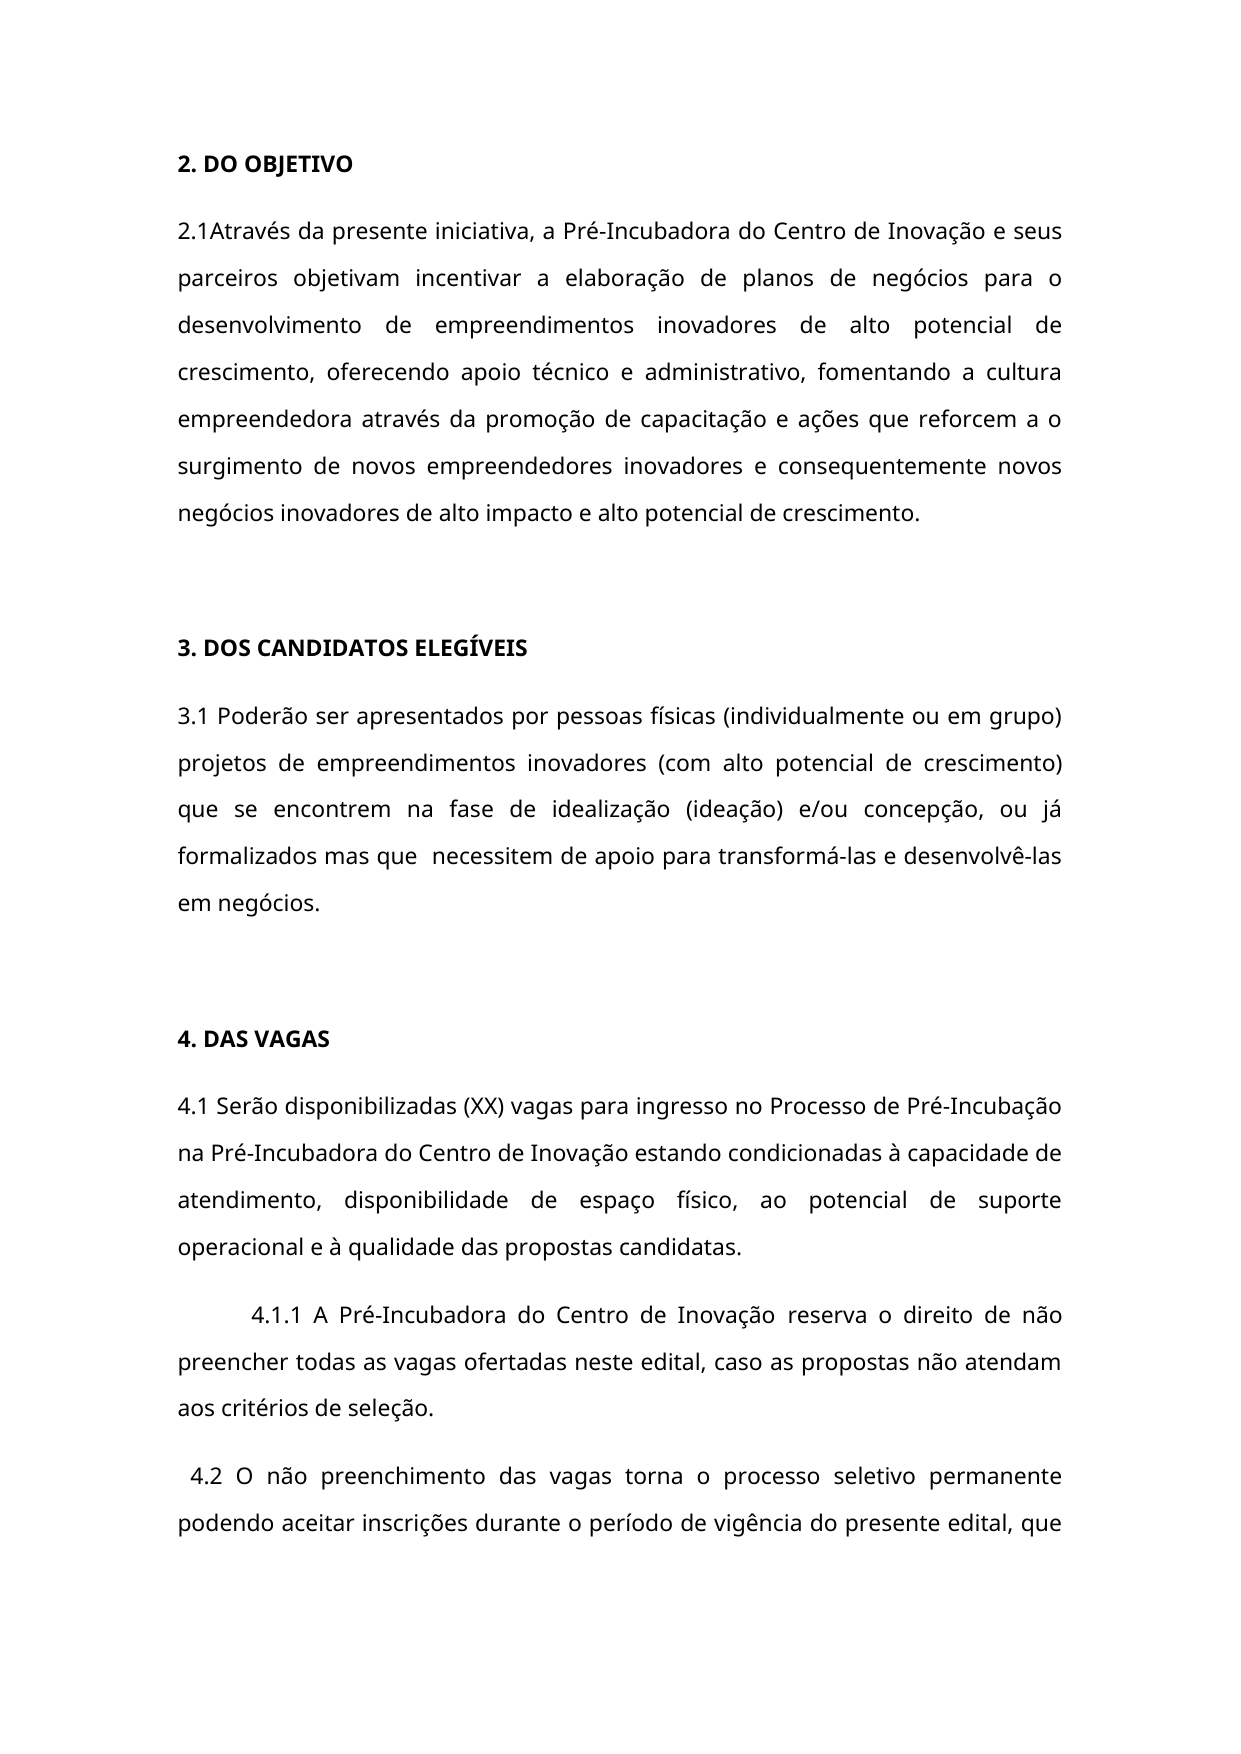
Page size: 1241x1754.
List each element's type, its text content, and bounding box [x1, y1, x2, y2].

text 2. DO OBJETIVO [177, 148, 1063, 179]
text 4. DAS VAGAS [177, 1023, 1063, 1054]
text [177, 1460, 1063, 1538]
text 4.1.1 A Pré-Incubadora do Centro de Inovação reserva o direito de não preencher todas as vagas ofertadas neste edital, caso as propostas não atendam aos critérios de seleção. [177, 1299, 1063, 1424]
text 3. DOS CANDIDATOS ELEGÍVEIS [177, 632, 1063, 663]
text 2.1Através da presente iniciativa, a Pré-Incubadora do Centro de Inovação e seus parceiros objetivam incentivar a elaboração de planos de negócios para o desenvolvimento de empreendimentos inovadores de alto potencial de crescimento, oferecendo apoio técnico e administrativo, fomentando a cultura empreendedora através da promoção de capacitação e ações que reforcem a o surgimento de novos empreendedores inovadores e consequentemente novos negócios inovadores de alto impacto e alto potencial de crescimento. [177, 215, 1063, 528]
text 3.1 Poderão ser apresentados por pessoas físicas (individualmente ou em grupo) projetos de empreendimentos inovadores (com alto potencial de crescimento) que se encontrem na fase de idealização (ideação) e/ou concepção, ou já formalizados mas que necessitem de apoio para transformá-las e desenvolvê-las em negócios. [177, 700, 1063, 918]
text 4.1 Serão disponibilizadas (XX) vagas para ingresso no Processo de Pré-Incubação na Pré-Incubadora do Centro de Inovação estando condicionadas à capacidade de atendimento, disponibilidade de espaço físico, ao potencial de suporte operacional e à qualidade das propostas candidatas. [177, 1090, 1063, 1262]
